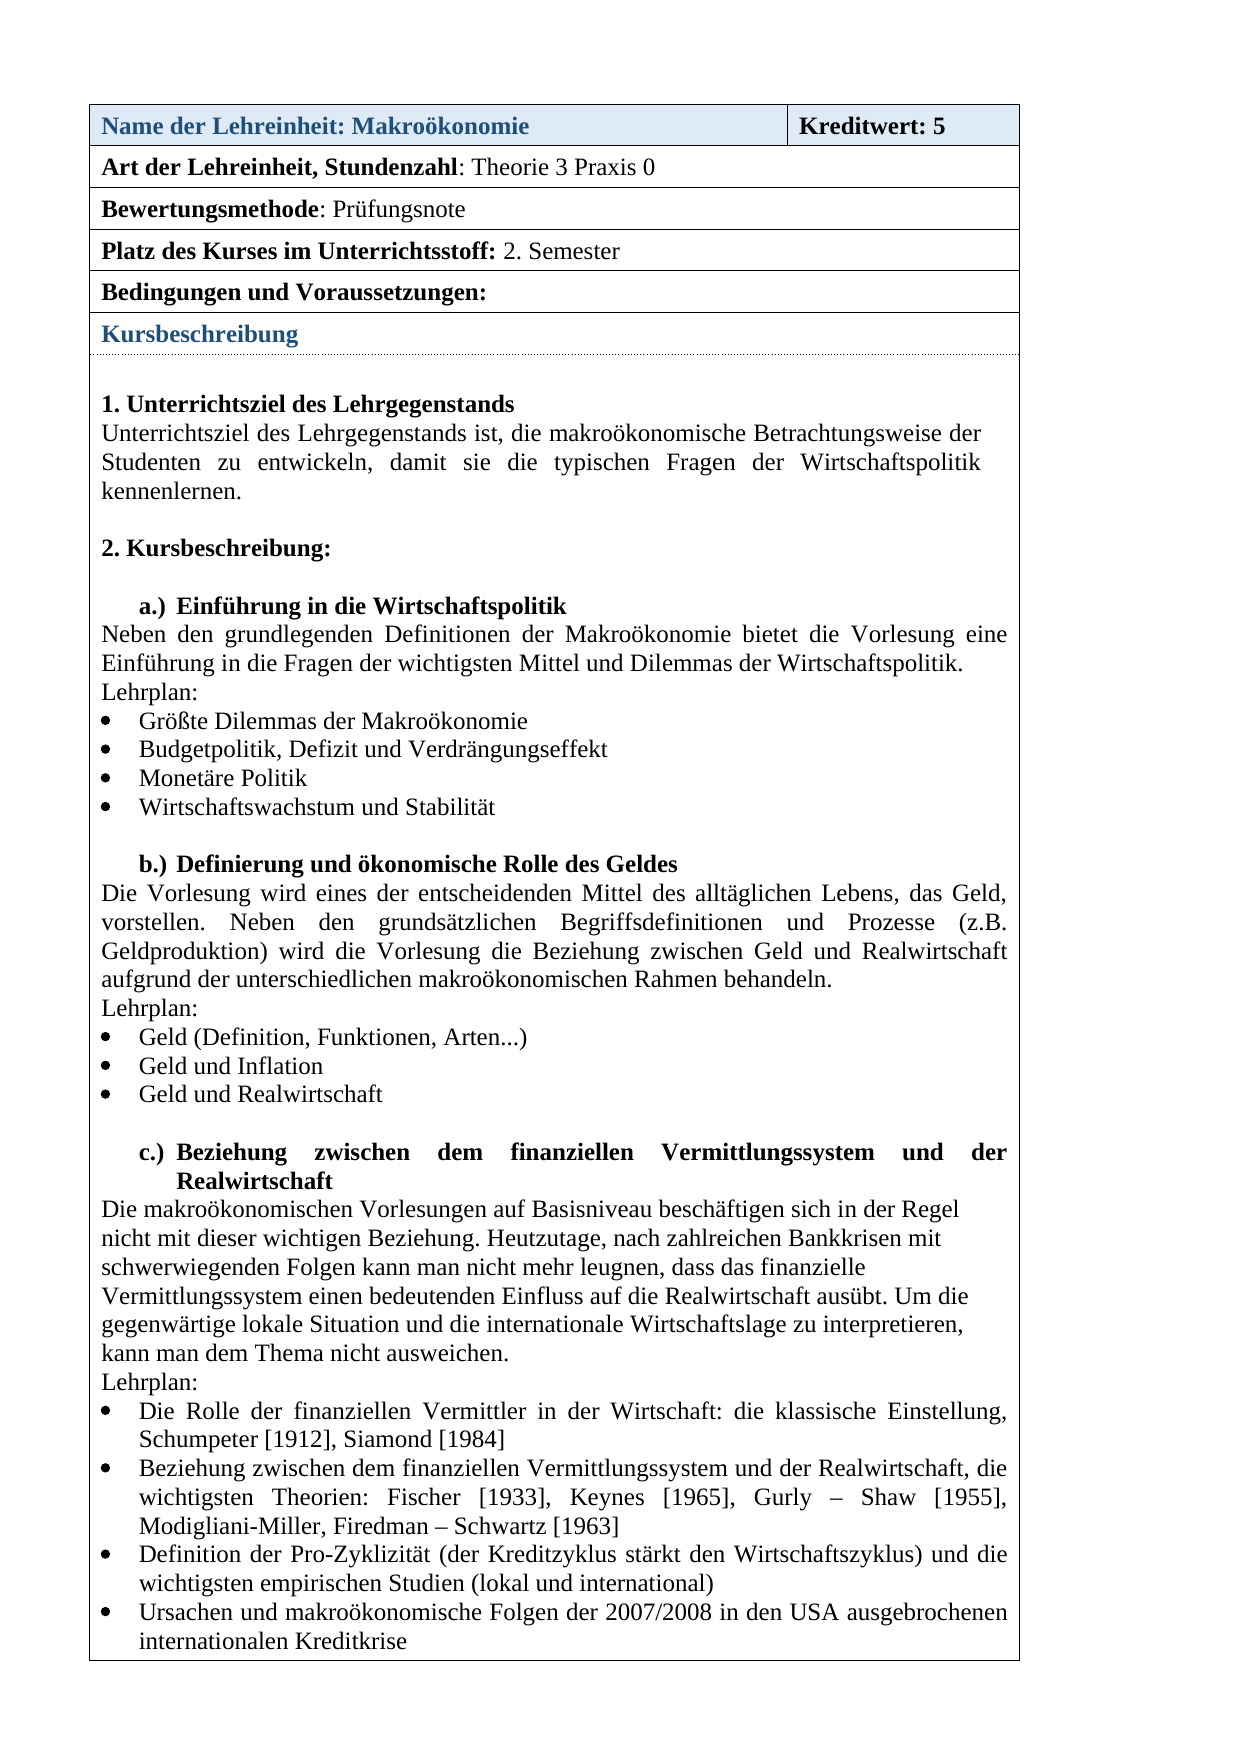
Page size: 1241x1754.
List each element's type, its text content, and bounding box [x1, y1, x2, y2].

table_header Name der Lehreinheit: Makroökonomie [90, 105, 787, 145]
table_cell Art der Lehreinheit, Stundenzahl: Theorie 3 Praxis 0 [90, 146, 1019, 187]
table_cell Kursbeschreibung [90, 313, 1019, 354]
table_cell Platz des Kurses im Unterrichtsstoff: 2. Semester [90, 230, 1019, 270]
table_cell Bewertungsmethode: Prüfungsnote [90, 188, 1019, 229]
table_cell Bedingungen und Voraussetzungen: [90, 271, 1019, 312]
table_header Kreditwert: 5 [788, 105, 1019, 145]
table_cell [90, 354, 1019, 1660]
